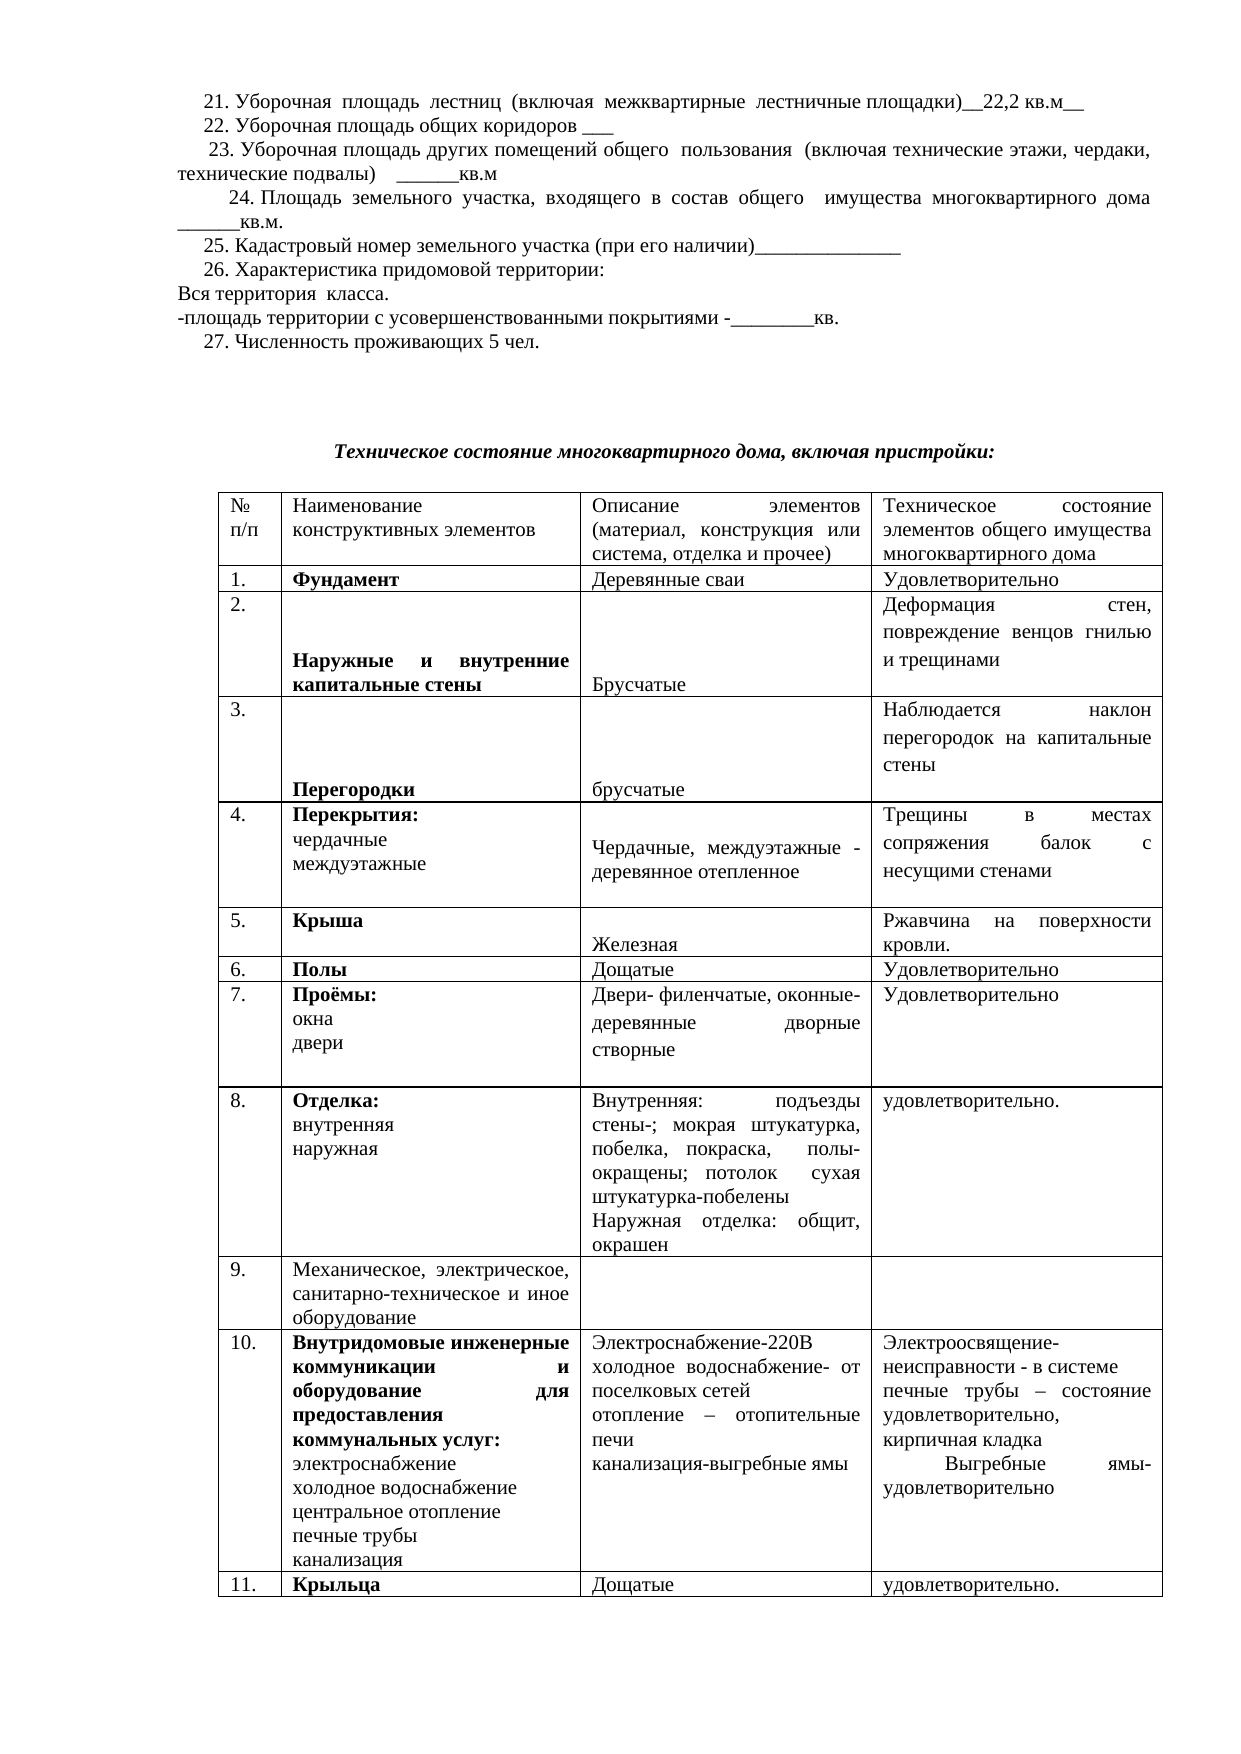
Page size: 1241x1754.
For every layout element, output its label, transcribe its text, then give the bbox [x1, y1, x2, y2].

text 21. Уборочная площадь лестниц (включая межквартирные лестничные площадки)__22,2 кв.м__ [177, 89, 1152, 113]
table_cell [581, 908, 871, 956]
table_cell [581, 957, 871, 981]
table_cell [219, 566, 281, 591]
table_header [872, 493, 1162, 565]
text Вся территория класса. [177, 281, 1152, 305]
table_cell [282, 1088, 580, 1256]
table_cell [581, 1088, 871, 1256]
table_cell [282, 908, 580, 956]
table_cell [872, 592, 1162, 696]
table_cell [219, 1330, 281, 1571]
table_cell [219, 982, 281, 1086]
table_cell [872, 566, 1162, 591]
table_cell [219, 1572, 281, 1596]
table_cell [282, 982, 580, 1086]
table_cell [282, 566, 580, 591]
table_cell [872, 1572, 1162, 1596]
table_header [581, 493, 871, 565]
text 22. Уборочная площадь общих коридоров ___ [177, 113, 1152, 137]
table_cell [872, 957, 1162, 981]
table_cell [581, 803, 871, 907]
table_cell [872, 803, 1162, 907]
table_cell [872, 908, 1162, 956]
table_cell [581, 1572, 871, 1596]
text Техническое состояние многоквартирного дома, включая пристройки: [177, 439, 1152, 463]
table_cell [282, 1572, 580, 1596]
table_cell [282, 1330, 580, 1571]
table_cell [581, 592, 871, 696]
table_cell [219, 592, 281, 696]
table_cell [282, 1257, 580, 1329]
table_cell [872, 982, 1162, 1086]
text 25. Кадастровый номер земельного участка (при его наличии)______________ [177, 233, 1152, 257]
text 27. Численность проживающих 5 чел. [177, 329, 1152, 353]
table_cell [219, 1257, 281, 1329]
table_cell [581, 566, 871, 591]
text -площадь территории с усовершенствованными покрытиями -________кв. [177, 305, 1152, 329]
text 26. Характеристика придомовой территории: [177, 257, 1152, 281]
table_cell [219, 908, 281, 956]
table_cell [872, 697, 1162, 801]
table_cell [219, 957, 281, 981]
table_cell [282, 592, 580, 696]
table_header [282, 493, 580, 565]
text 24. Площадь земельного участка, входящего в состав общего имущества многоквартирного дома ______кв.м. [177, 185, 1152, 233]
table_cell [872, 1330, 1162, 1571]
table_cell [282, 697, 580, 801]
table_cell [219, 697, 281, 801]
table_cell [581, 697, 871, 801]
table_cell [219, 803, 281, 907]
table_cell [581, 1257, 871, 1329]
text 23. Уборочная площадь других помещений общего пользования (включая технические этажи, чердаки, технические подвалы) ______кв.м [177, 137, 1152, 185]
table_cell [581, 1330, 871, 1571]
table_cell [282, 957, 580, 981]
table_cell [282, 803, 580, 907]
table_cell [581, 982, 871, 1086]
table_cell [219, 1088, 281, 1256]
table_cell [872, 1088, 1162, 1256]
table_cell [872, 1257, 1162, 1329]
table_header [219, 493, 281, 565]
